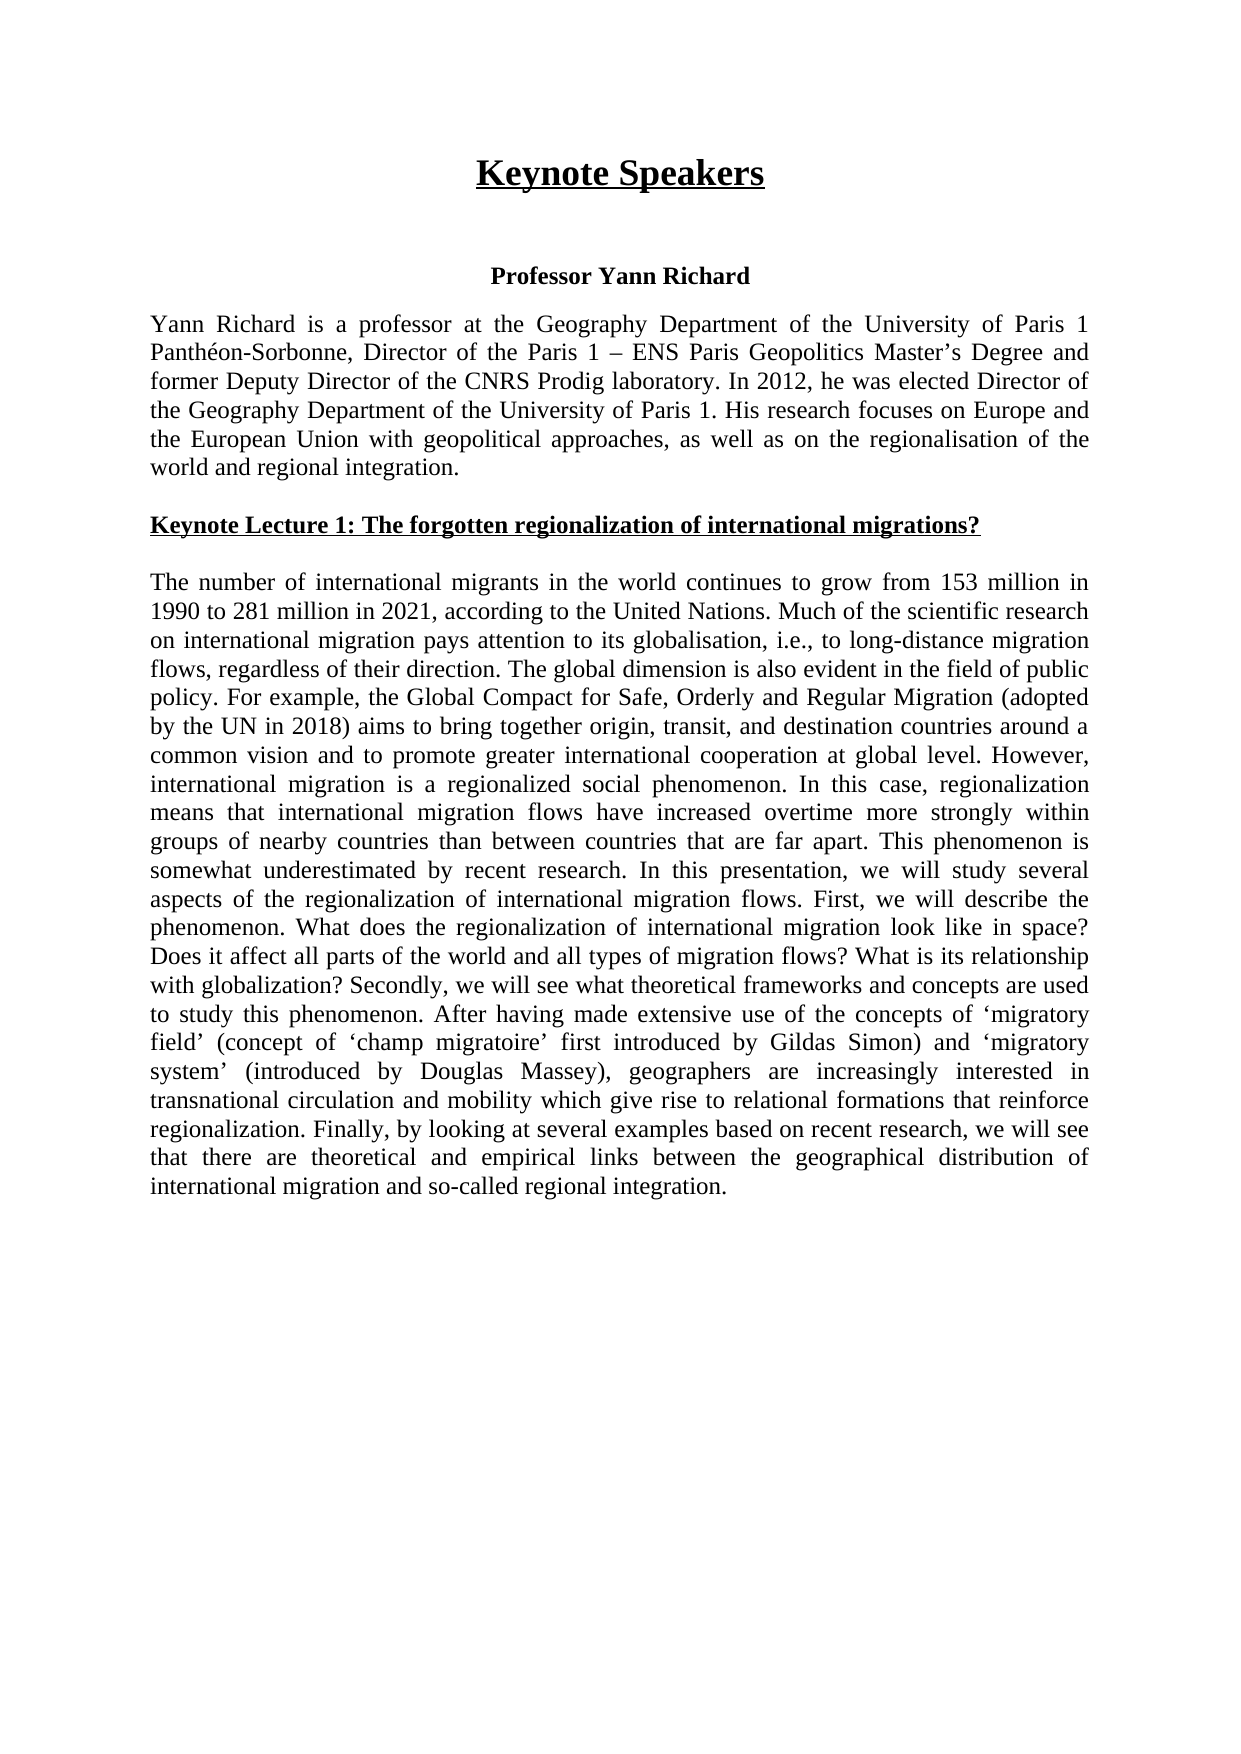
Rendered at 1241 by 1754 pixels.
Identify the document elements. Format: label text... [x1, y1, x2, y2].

text Keynote Lecture 1: The forgotten regionalization of international migrations? [150, 510, 1090, 539]
text The number of international migrants in the world continues to grow from 153 million in 1990 to 281 million in 2021, according to the United Nations. Much of the scientific research on international migration pays attention to its globalisation, i.e., to long-distance migration flows, regardless of their direction. The global dimension is also evident in the field of public policy. For example, the Global Compact for Safe, Orderly and Regular Migration (adopted by the UN in 2018) aims to bring together origin, transit, and destination countries around a common vision and to promote greater international cooperation at global level. However, international migration is a regionalized social phenomenon. In this case, regionalization means that international migration flows have increased overtime more strongly within groups of nearby countries than between countries that are far apart. This phenomenon is somewhat underestimated by recent research. In this presentation, we will study several aspects of the regionalization of international migration flows. First, we will describe the phenomenon. What does the regionalization of international migration look like in space? Does it affect all parts of the world and all types of migration flows? What is its relationship with globalization? Secondly, we will see what theoretical frameworks and concepts are used to study this phenomenon. After having made extensive use of the concepts of ‘migratory field’ (concept of ‘champ migratoire’ first introduced by Gildas Simon) and ‘migratory system’ (introduced by Douglas Massey), geographers are increasingly interested in transnational circulation and mobility which give rise to relational formations that reinforce regionalization. Finally, by looking at several examples based on recent research, we will see that there are theoretical and empirical links between the geographical distribution of international migration and so-called regional integration. [150, 539, 1090, 1200]
text Keynote Speakers [150, 150, 1090, 193]
text Professor Yann Richard [150, 261, 1090, 290]
